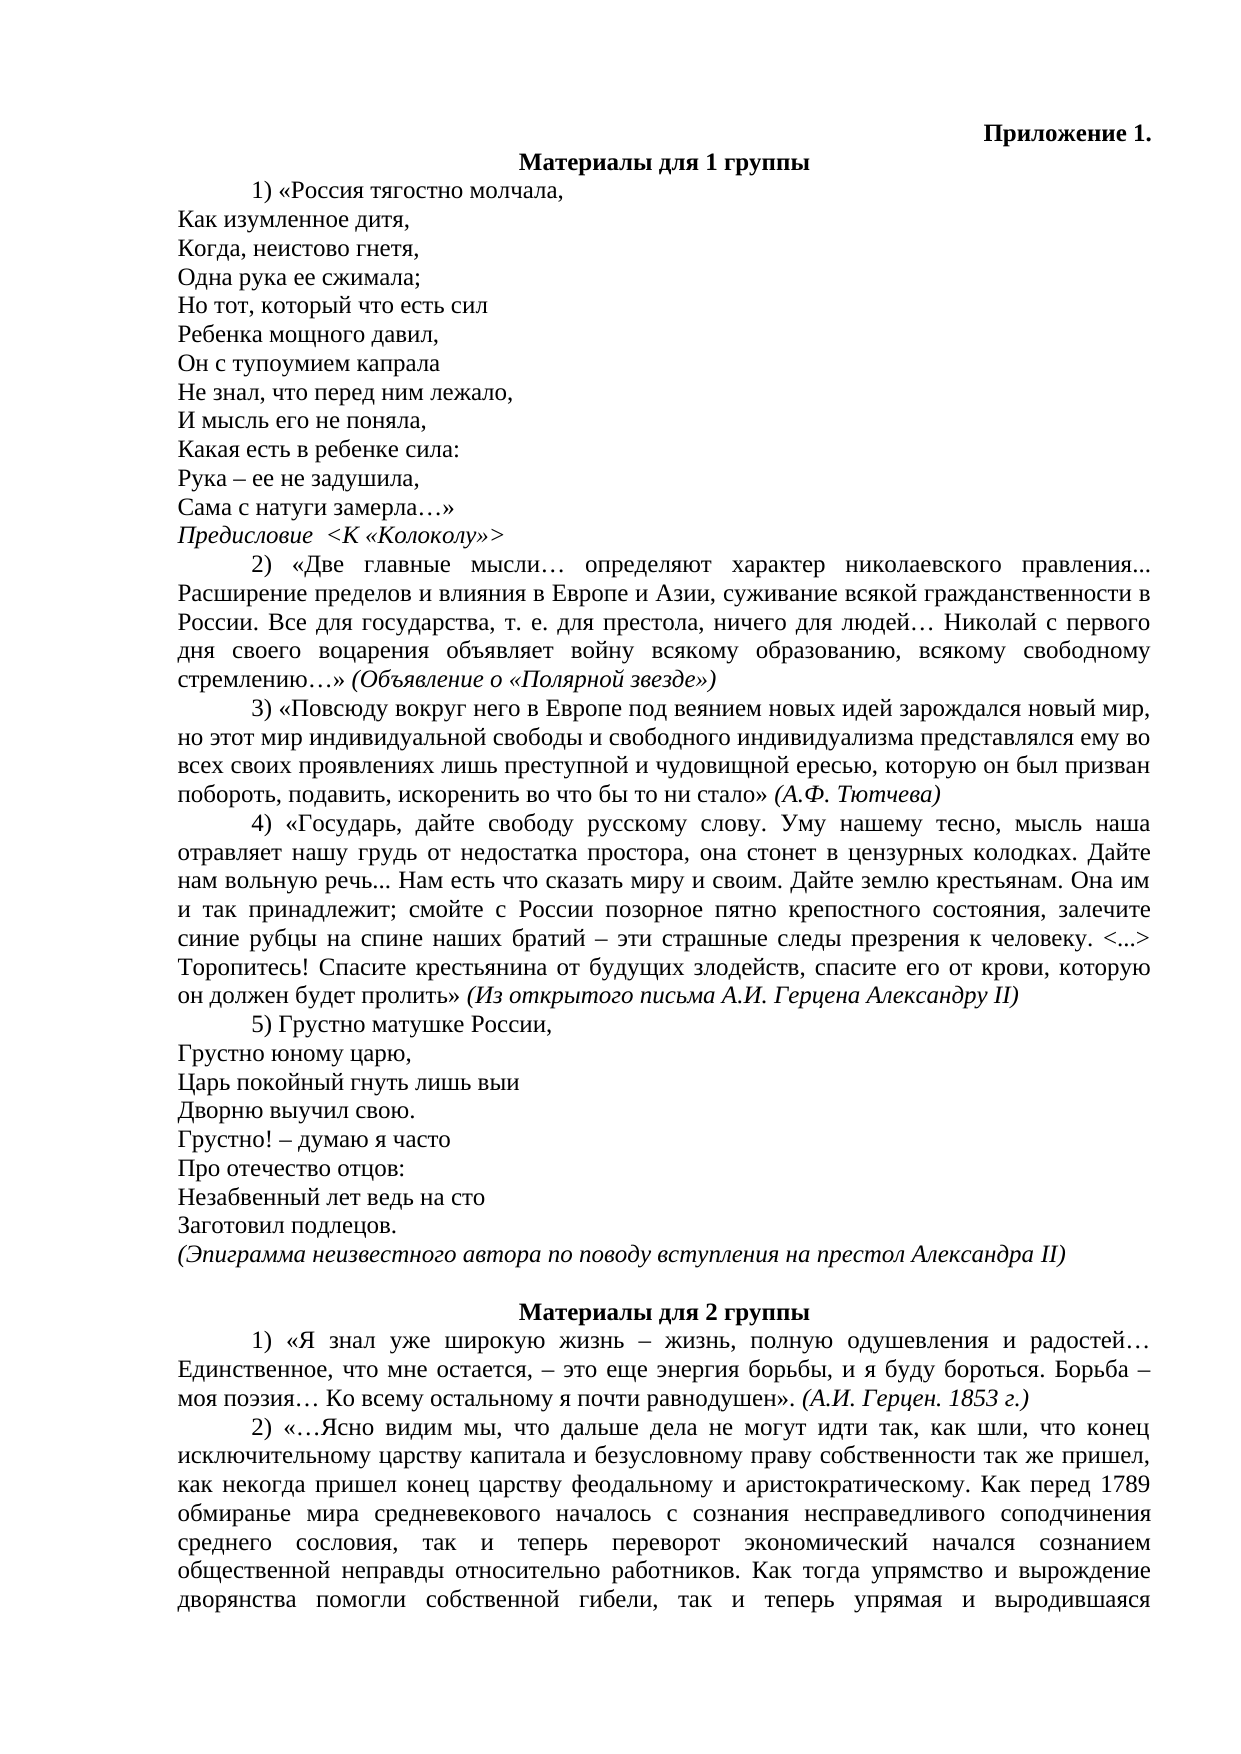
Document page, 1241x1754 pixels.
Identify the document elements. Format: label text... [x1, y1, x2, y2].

text Не знал, что перед ним лежало, [177, 377, 1152, 406]
text Сама с натуги замерла…» [177, 492, 1152, 521]
text Материалы для 1 группы [177, 147, 1152, 176]
text Но тот, который что есть сил [177, 291, 1152, 319]
text Про отечество отцов: [177, 1153, 1152, 1182]
text 1) «Россия тягостно молчала, [177, 176, 1152, 204]
text Материалы для 2 группы [177, 1297, 1152, 1326]
text Какая есть в ребенке сила: [177, 434, 1152, 463]
text (Эпиграмма неизвестного автора по поводу вступления на престол Александра II) [177, 1239, 1152, 1268]
text Заготовил подлецов. [177, 1211, 1152, 1239]
text Дворню выучил свою. [177, 1096, 1152, 1124]
text 4) «Государь, дайте свободу русскому слову. Уму нашему тесно, мысль наша отравляет нашу грудь от недостатка простора, она стонет в цензурных колодках. Дайте нам вольную речь... Нам есть что сказать миру и своим. Дайте землю крестьянам. Она им и так принадлежит; смойте с России позорное пятно крепостного состояния, залечите синие рубцы на спине наших братий – эти страшные следы презрения к человеку. <...> Торопитесь! Спасите крестьянина от будущих злодейств, спасите его от крови, которую он должен будет пролить» (Из открытого письма А.И. Герцена Александру II) [177, 808, 1152, 1009]
text Незабвенный лет ведь на сто [177, 1182, 1152, 1211]
text Грустно юному царю, [177, 1038, 1152, 1067]
text Ребенка мощного давил, [177, 319, 1152, 348]
text 5) Грустно матушке России, [177, 1009, 1152, 1038]
text Приложение 1. [177, 118, 1152, 147]
text Он с тупоумием капрала [177, 348, 1152, 377]
text 3) «Повсюду вокруг него в Европе под веянием новых идей зарождался новый мир, но этот мир индивидуальной свободы и свободного индивидуализма представлялся ему во всех своих проявлениях лишь преступной и чудовищной ересью, которую он был призван побороть, подавить, искоренить во что бы то ни стало» (А.Ф. Тютчева) [177, 693, 1152, 808]
text Рука – ее не задушила, [177, 463, 1152, 492]
text Грустно! – думаю я часто [177, 1124, 1152, 1153]
text Одна рука ее сжимала; [177, 262, 1152, 291]
text И мысль его не поняла, [177, 406, 1152, 434]
text 1) «Я знал уже широкую жизнь – жизнь, полную одушевления и радостей… Единственное, что мне остается, – это еще энергия борьбы, и я буду бороться. Борьба – моя поэзия… Ко всему остальному я почти равнодушен». (А.И. Герцен. 1853 г.) [177, 1326, 1152, 1412]
text Когда, неистово гнетя, [177, 233, 1152, 262]
text 2) «Две главные мысли… определяют характер николаевского правления... Расширение пределов и влияния в Европе и Азии, суживание всякой гражданственности в России. Все для государства, т. е. для престола, ничего для людей… Николай с первого дня своего воцарения объявляет войну всякому образованию, всякому свободному стремлению…» (Объявление о «Полярной звезде») [177, 549, 1152, 693]
text Как изумленное дитя, [177, 204, 1152, 233]
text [177, 1412, 1152, 1613]
text Предисловие <К «Колоколу»> [177, 521, 1152, 549]
text Царь покойный гнуть лишь выи [177, 1067, 1152, 1096]
